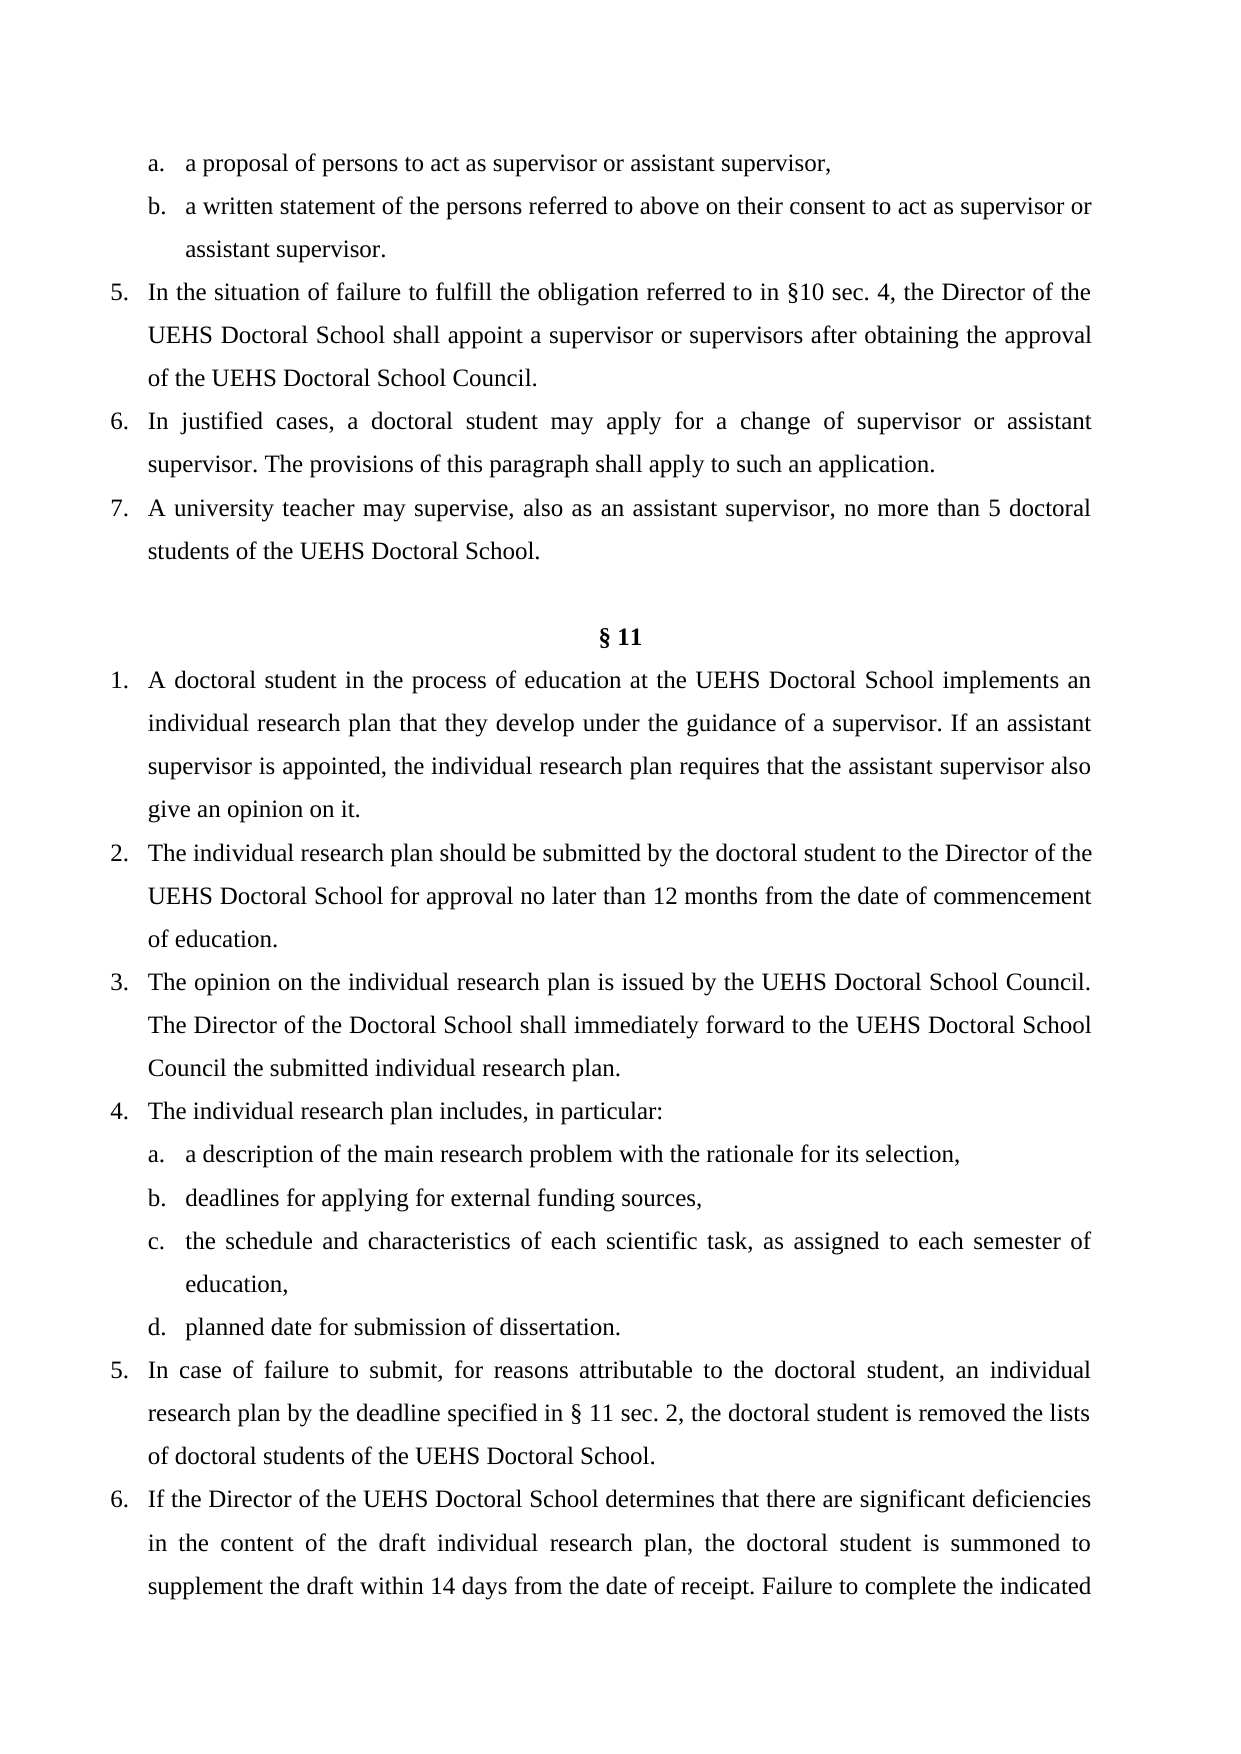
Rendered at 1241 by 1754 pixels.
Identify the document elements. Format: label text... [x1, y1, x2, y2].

list In the situation of failure to fulfill the obligation referred to in §10 sec. 4, the Director of the UEHS Doctoral School shall appoint a supervisor or supervisors after obtaining the approval of the UEHS Doctoral School Council. [110, 277, 1093, 392]
list In case of failure to submit, for reasons attributable to the doctoral student, an individual research plan by the deadline specified in § 11 sec. 2, the doctoral student is removed the lists of doctoral students of the UEHS Doctoral School. [110, 1355, 1093, 1470]
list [110, 1484, 1093, 1599]
list The opinion on the individual research plan is issued by the UEHS Doctoral School Council. The Director of the Doctoral School shall immediately forward to the UEHS Doctoral School Council the submitted individual research plan. [110, 967, 1093, 1082]
list planned date for submission of dissertation. [148, 1312, 1093, 1341]
list A doctoral student in the process of education at the UEHS Doctoral School implements an individual research plan that they develop under the guidance of a supervisor. If an assistant supervisor is appointed, the individual research plan requires that the assistant supervisor also give an opinion on it. [110, 665, 1093, 823]
list In justified cases, a doctoral student may apply for a change of supervisor or assistant supervisor. The provisions of this paragraph shall apply to such an application. [110, 406, 1093, 478]
list a proposal of persons to act as supervisor or assistant supervisor, [148, 148, 1093, 176]
list a description of the main research problem with the rationale for its selection, [148, 1139, 1093, 1168]
list deadlines for applying for external funding sources, [148, 1183, 1093, 1211]
list a written statement of the persons referred to above on their consent to act as supervisor or assistant supervisor. [148, 191, 1093, 263]
list The individual research plan should be submitted by the doctoral student to the Director of the UEHS Doctoral School for approval no later than 12 months from the date of commencement of education. [110, 838, 1093, 953]
list the schedule and characteristics of each scientific task, as assigned to each semester of education, [148, 1226, 1093, 1298]
list The individual research plan includes, in particular: [110, 1096, 1093, 1125]
text § 11 [148, 622, 1093, 651]
list A university teacher may supervise, also as an assistant supervisor, no more than 5 doctoral students of the UEHS Doctoral School. [110, 493, 1093, 564]
